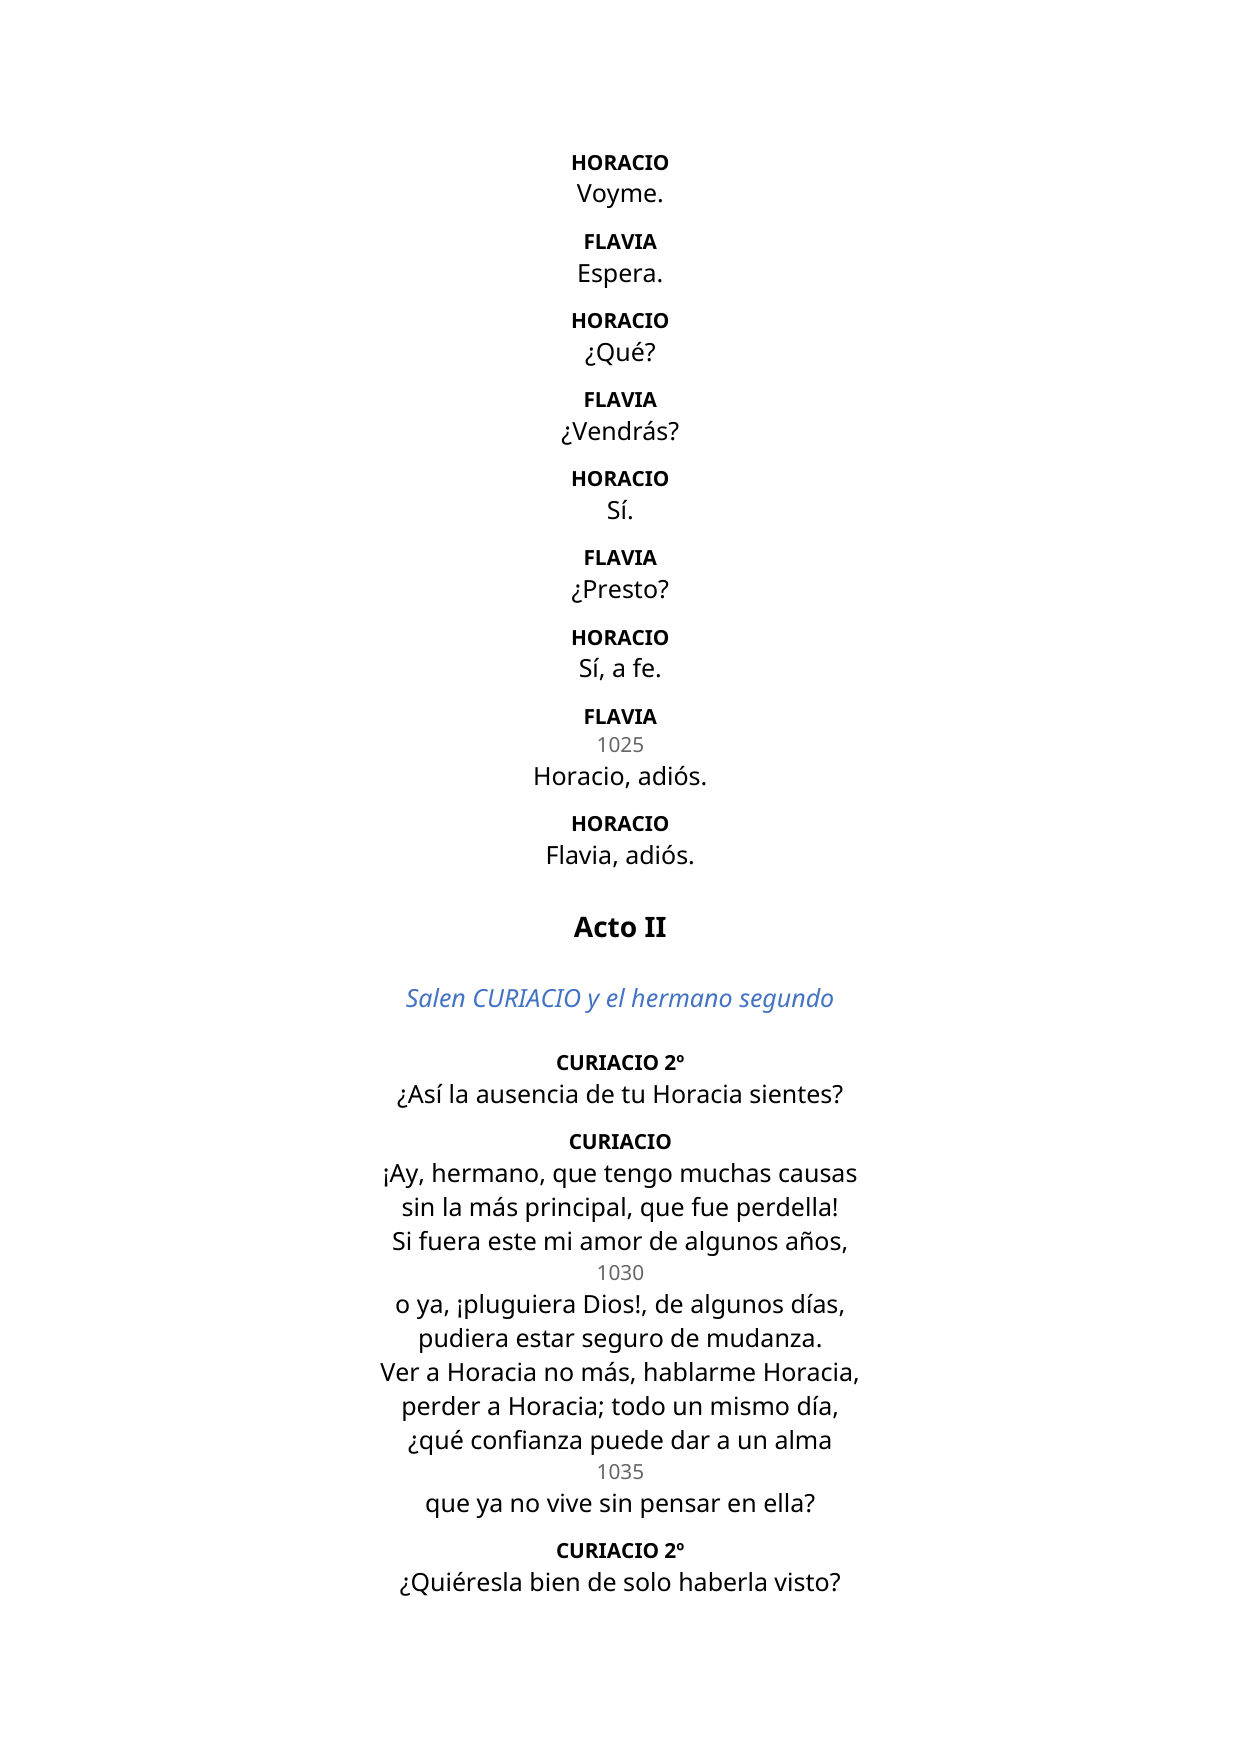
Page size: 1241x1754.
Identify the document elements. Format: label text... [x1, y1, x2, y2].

text Horacio, adiós. [177, 759, 1063, 793]
text CURIACIO 2º [177, 1536, 1063, 1564]
text HORACIO [177, 809, 1063, 838]
text 1035 [177, 1457, 1063, 1485]
text FLAVIA [177, 543, 1063, 572]
text FLAVIA [177, 385, 1063, 413]
text CURIACIO [177, 1127, 1063, 1156]
text perder a Horacia; todo un mismo día, [177, 1389, 1063, 1423]
text Ver a Horacia no más, hablarme Horacia, [177, 1355, 1063, 1389]
text Voyme. [177, 176, 1063, 210]
text 1025 [177, 730, 1063, 759]
text ¡Ay, hermano, que tengo muchas causas [177, 1156, 1063, 1190]
text Salen CURIACIO y el hermano segundo [177, 980, 1063, 1014]
text Flavia, adiós. [177, 838, 1063, 872]
text ¿Vendrás? [177, 413, 1063, 448]
text ¿qué confianza puede dar a un alma [177, 1423, 1063, 1457]
text Sí, a fe. [177, 651, 1063, 685]
text pudiera estar seguro de mudanza. [177, 1321, 1063, 1355]
text que ya no vive sin pensar en ella? [177, 1485, 1063, 1519]
text Si fuera este mi amor de algunos años, [177, 1224, 1063, 1258]
text Acto II [177, 907, 1063, 945]
text ¿Así la ausencia de tu Horacia sientes? [177, 1077, 1063, 1111]
text ¿Qué? [177, 334, 1063, 368]
text Sí. [177, 493, 1063, 527]
text ¿Quiéresla bien de solo haberla visto? [177, 1564, 1063, 1598]
text o ya, ¡pluguiera Dios!, de algunos días, [177, 1287, 1063, 1321]
text FLAVIA [177, 702, 1063, 730]
text HORACIO [177, 306, 1063, 334]
text Espera. [177, 255, 1063, 289]
text sin la más principal, que fue perdella! [177, 1190, 1063, 1224]
text FLAVIA [177, 227, 1063, 255]
text ¿Presto? [177, 572, 1063, 606]
text CURIACIO 2º [177, 1048, 1063, 1077]
text HORACIO [177, 148, 1063, 176]
text HORACIO [177, 623, 1063, 651]
text 1030 [177, 1258, 1063, 1287]
text HORACIO [177, 464, 1063, 493]
